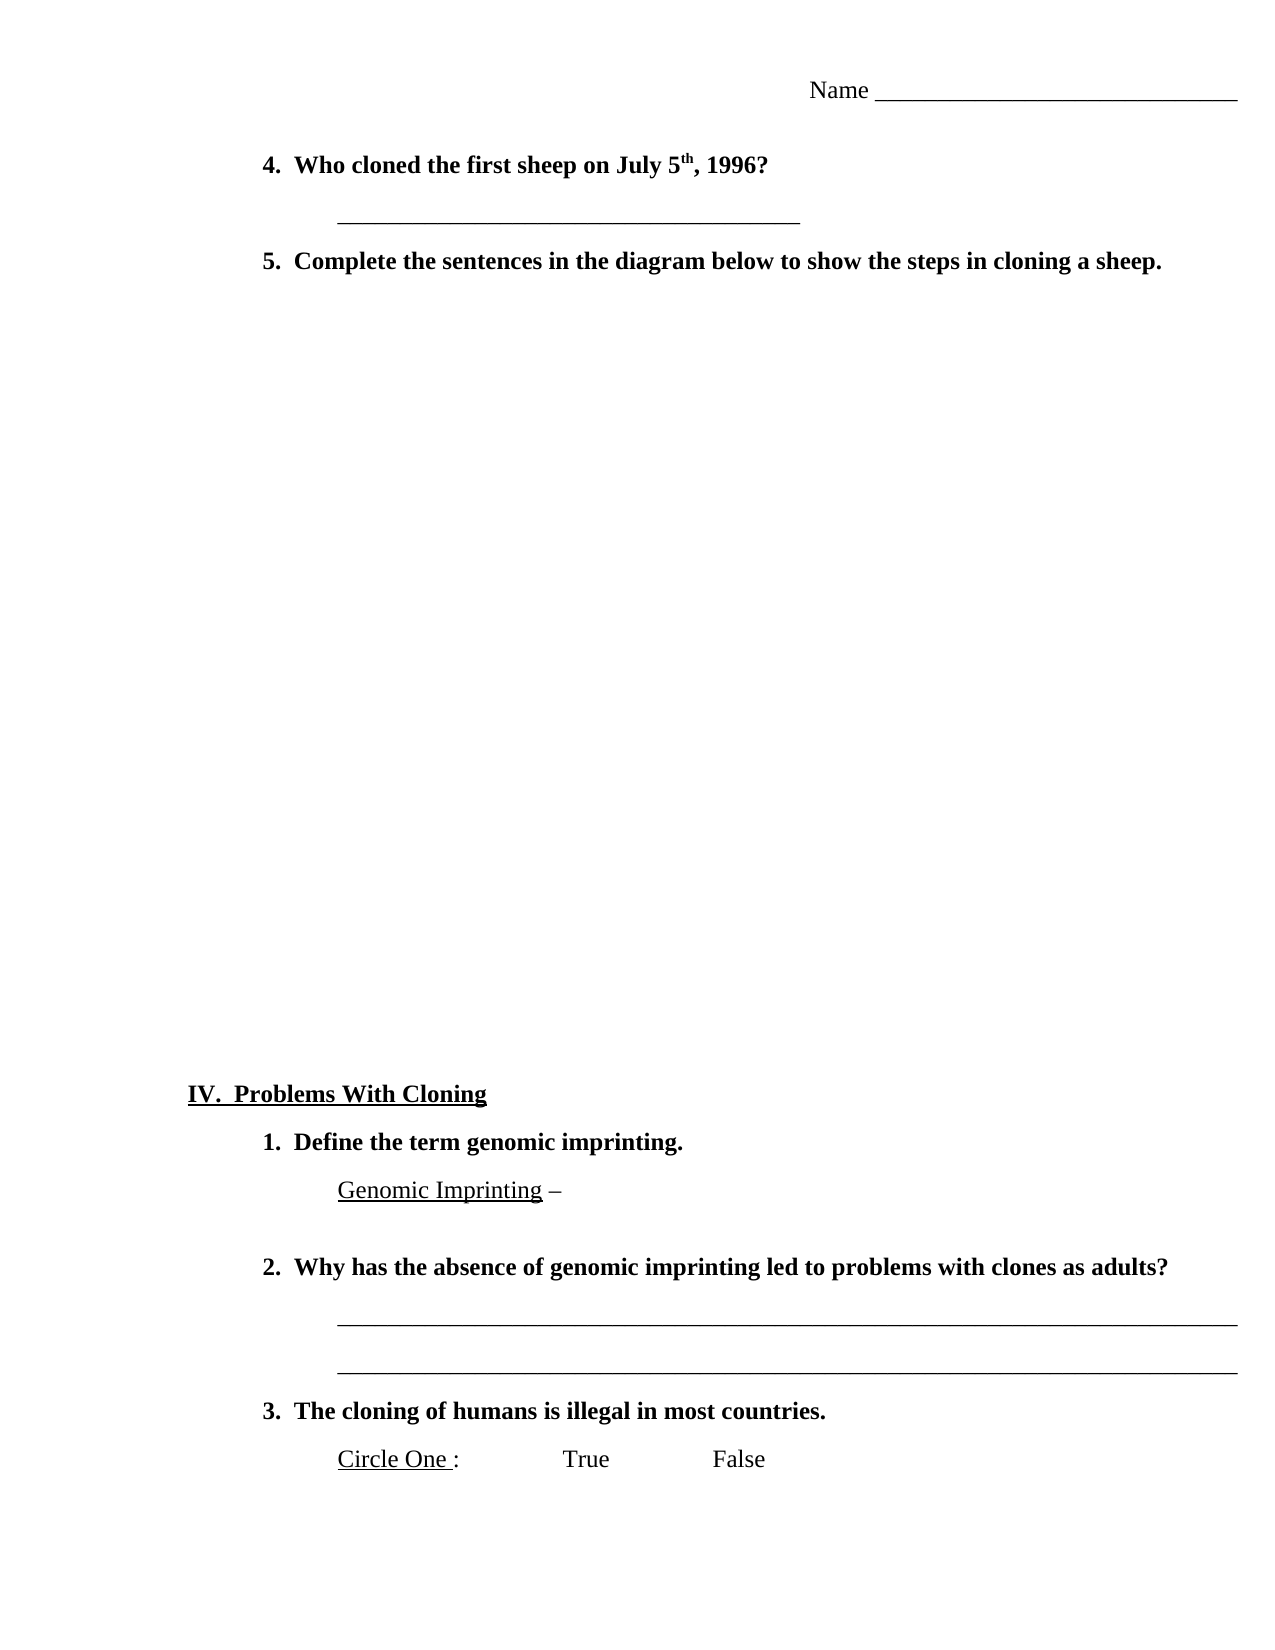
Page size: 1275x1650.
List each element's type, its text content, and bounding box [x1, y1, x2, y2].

text Genomic Imprinting – [187, 1175, 1237, 1204]
text ________________________________________________________________________ [187, 1300, 1237, 1329]
text 4. Who cloned the first sheep on July 5th, 1996? [187, 150, 1237, 179]
text IV. Problems With Cloning [187, 1079, 1237, 1108]
text 1. Define the term genomic imprinting. [187, 1127, 1237, 1156]
text 5. Complete the sentences in the diagram below to show the steps in cloning a sheep. [187, 246, 1237, 274]
text ________________________________________________________________________ [187, 1348, 1237, 1377]
text 3. The cloning of humans is illegal in most countries. [187, 1396, 1237, 1425]
text _____________________________________ [187, 198, 1237, 227]
text 2. Why has the absence of genomic imprinting led to problems with clones as adults? [187, 1252, 1237, 1281]
text Circle One : True False [187, 1444, 1237, 1473]
